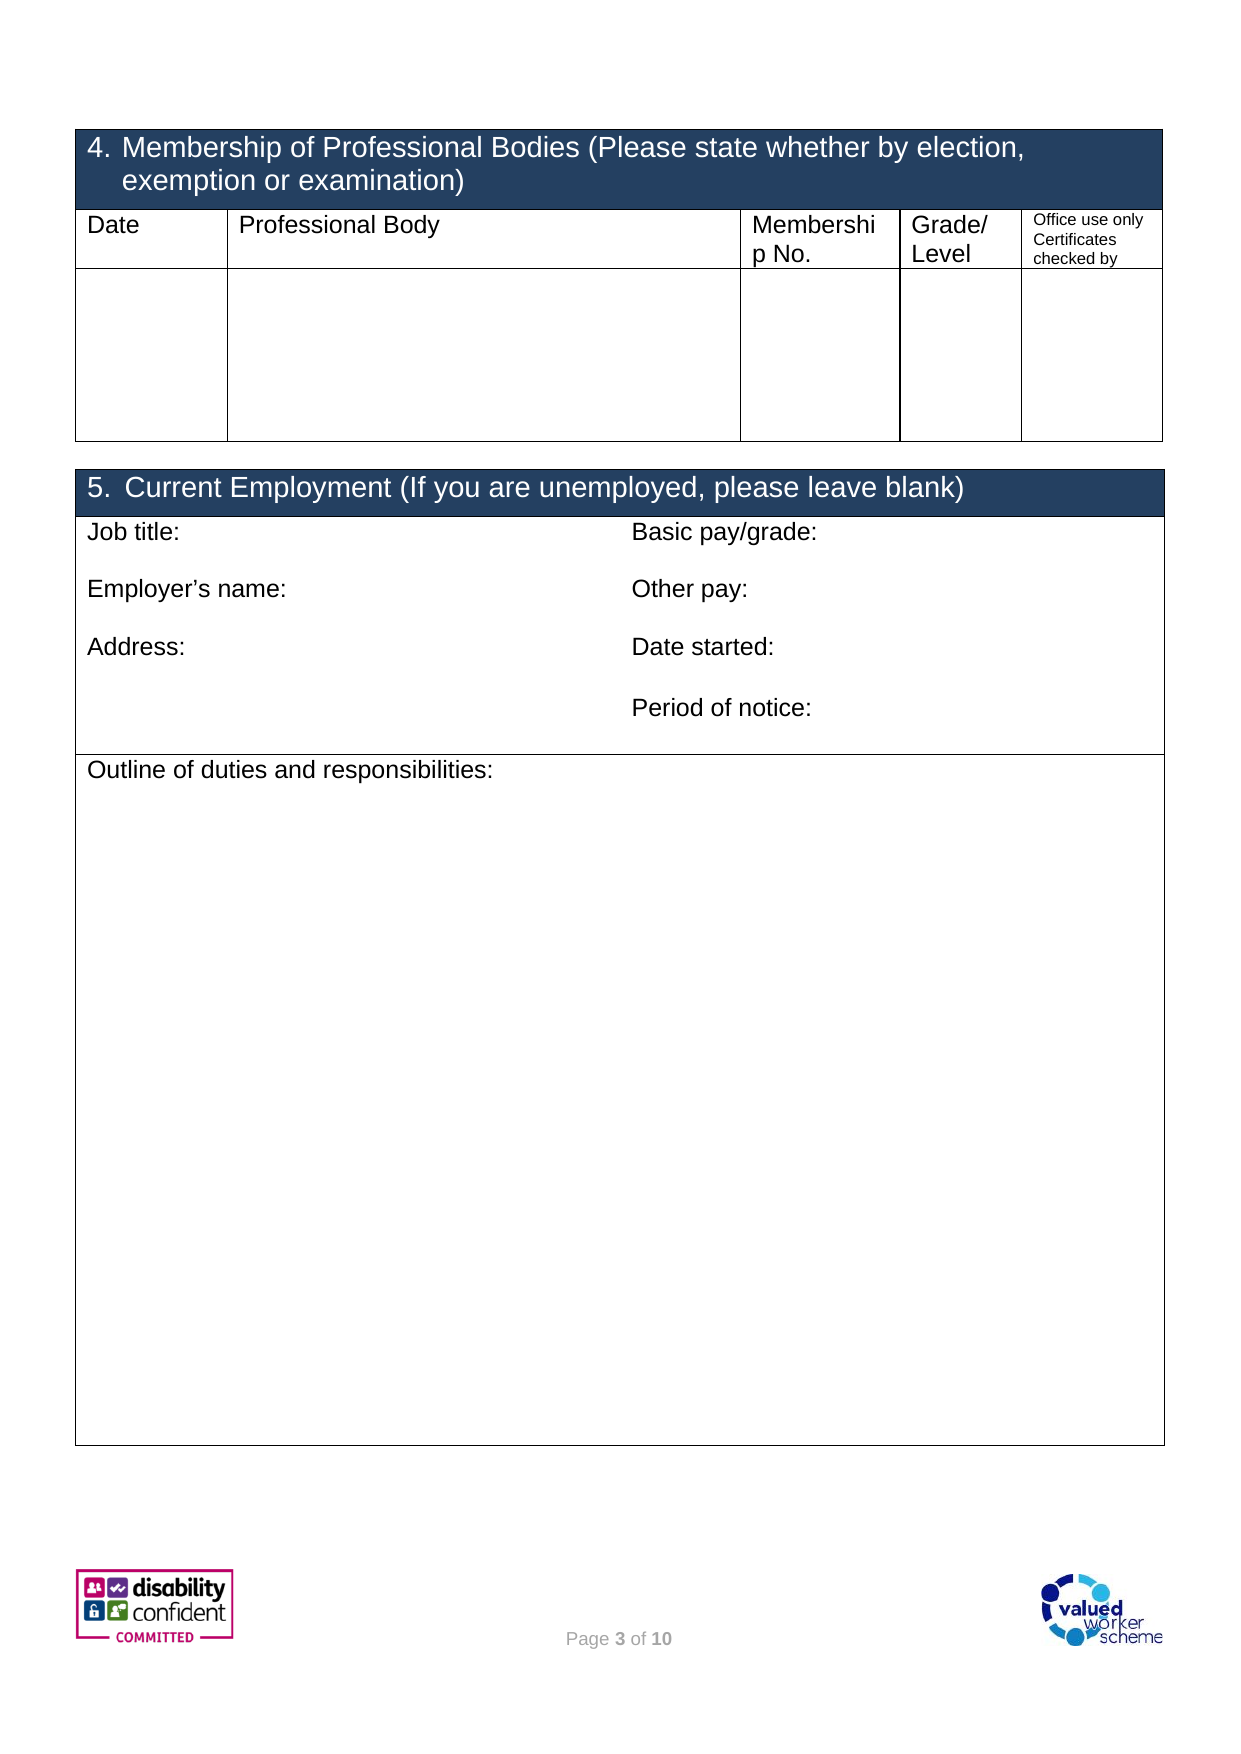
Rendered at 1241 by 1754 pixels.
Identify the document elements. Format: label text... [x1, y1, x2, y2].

picture [1041, 1574, 1163, 1646]
table_cell [228, 269, 740, 441]
table_header Membership of Professional Bodies (Please state whether by election, exemption or examination) [76, 130, 1162, 209]
table_cell [76, 269, 227, 441]
picture [75, 1569, 234, 1646]
table_cell Grade/ Level [901, 210, 1021, 268]
table_cell Outline of duties and responsibilities: [76, 755, 1164, 1445]
table_cell Job title: [76, 517, 620, 574]
table_cell Membership No. [741, 210, 899, 268]
table_cell [1022, 269, 1162, 441]
table_cell Address: [76, 632, 620, 754]
table_cell Employer’s name: [76, 574, 620, 632]
table_cell Professional Body [228, 210, 740, 268]
table_cell Basic pay/grade: [620, 517, 1164, 574]
table_cell Period of notice: [620, 693, 1164, 754]
table_cell Date started: [620, 632, 1164, 693]
table_cell Other pay: [620, 574, 1164, 632]
table_cell [741, 269, 899, 441]
table_header Current Employment (If you are unemployed, please leave blank) [76, 470, 1164, 516]
table_cell Date [76, 210, 227, 268]
table_cell [901, 269, 1021, 441]
table_cell Office use only Certificates checked by [1022, 210, 1162, 268]
